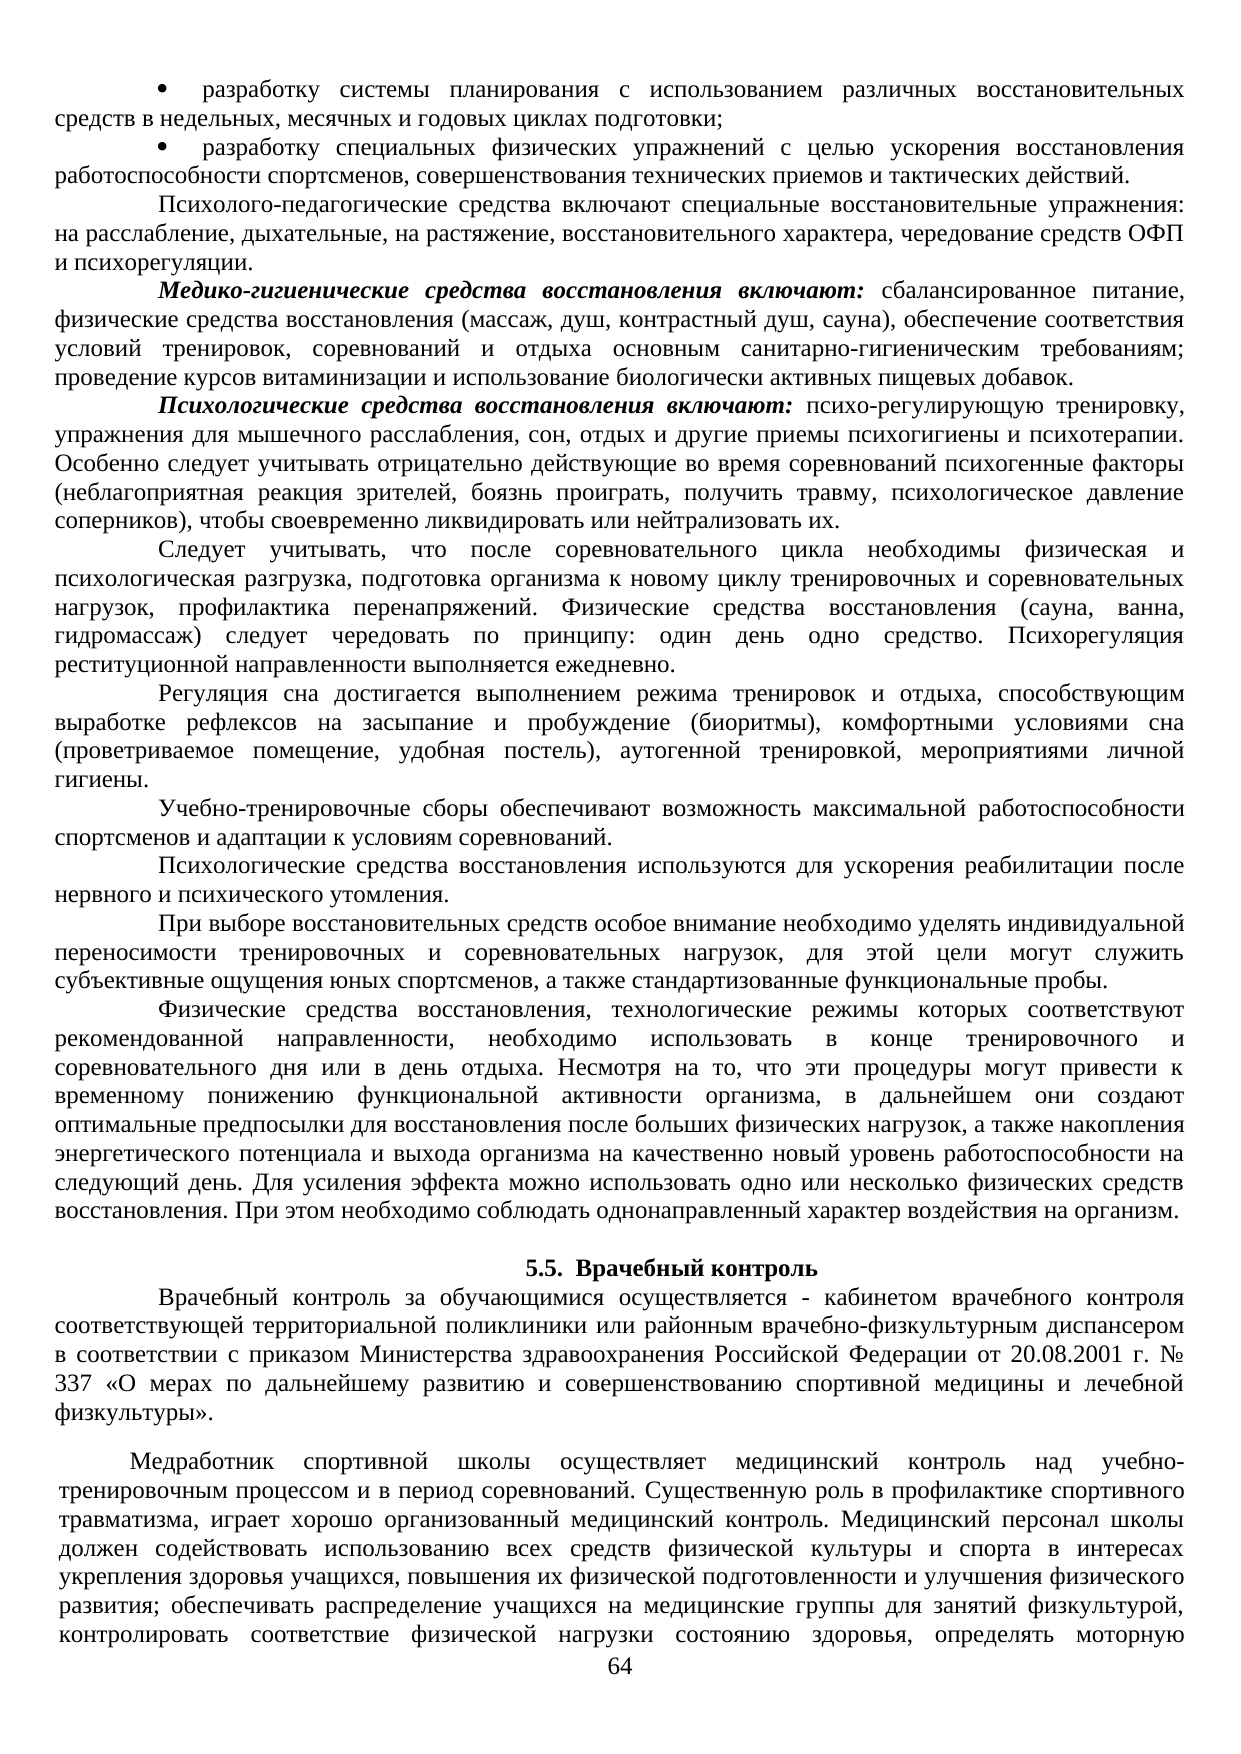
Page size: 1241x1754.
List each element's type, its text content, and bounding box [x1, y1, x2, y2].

text Регуляция сна достигается выполнением режима тренировок и отдыха, способствующим выработке рефлексов на засыпание и пробуждение (биоритмы), комфортными условиями сна (проветриваемое помещение, удобная постель), аутогенной тренировкой, мероприятиями личной гигиены. [54, 736, 1185, 851]
text 5.5. Врачебный контроль [54, 1311, 1185, 1339]
text Учебно-тренировочные сборы обеспечивают возможность максимальной работоспособности спортсменов и адаптации к условиям соревнований. [54, 851, 1185, 908]
text Психологические средства восстановления используются для ускорения реабилитации после нервного и психического утомления. [54, 908, 1185, 966]
text Психолого-педагогические средства включают специальные восстановительные упражнения: на расслабление, дыхательные, на растяжение, восстановительного характера, чередование средств ОФП и психорегуляции. [54, 247, 1185, 333]
text Следует учитывать, что после соревновательного цикла необходимы физическая и психологическая разгрузка, подготовка организма к новому циклу тренировочных и соревновательных нагрузок, профилактика перенапряжений. Физические средства восстановления (сауна, ванна, гидромассаж) следует чередовать по принципу: один день одно средство. Психорегуляция реституционной направленности выполняется ежедневно. [54, 592, 1185, 736]
list разработку специальных физических упражнений с целью ускорения восстановления работоспособности спортсменов, совершенствования технических приемов и тактических действий. [54, 189, 1185, 247]
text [58, 1504, 1185, 1648]
text При выборе восстановительных средств особое внимание необходимо уделять индивидуальной переносимости тренировочных и соревновательных нагрузок, для этой цели могут служить субъективные ощущения юных спортсменов, а также стандартизованные функциональные пробы. [54, 966, 1185, 1052]
list разработку системы планирования с использованием различных восстановительных средств в недельных, месячных и годовых циклах подготовки; [54, 132, 1185, 189]
text Физические средства восстановления, технологические режимы которых соответствуют рекомендованной направленности, необходимо использовать в конце тренировочного и соревновательного дня или в день отдыха. Несмотря на то, что эти процедуры могут привести к временному понижению функциональной активности организма, в дальнейшем они создают оптимальные предпосылки для восстановления после больших физических нагрузок, а также накопления энергетического потенциала и выхода организма на качественно новый уровень работоспособности на следующий день. Для усиления эффекта можно использовать одно или несколько физических средств восстановления. При этом необходимо соблюдать однонаправленный характер воздействия на организм. [54, 1052, 1185, 1282]
list варьирование интервалов отдыха между отдельными упражнениями и тренировочными занятиями; [54, 74, 1185, 132]
text Медико-гигиенические средства восстановления включают: сбалансированное питание, физические средства восстановления (массаж, душ, контрастный душ, сауна), обеспечение соответствия условий тренировок, соревнований и отдыха основным санитарно-гигиеническим требованиям; проведение курсов витаминизации и использование биологически активных пищевых добавок. [54, 333, 1185, 448]
text Врачебный контроль за обучающимися осуществляется - кабинетом врачебного контроля соответствующей территориальной поликлиники или районным врачебно-физкультурным диспансером в соответствии с приказом Министерства здравоохранения Российской Федерации от 20.08.2001 г. № 337 «О мерах по дальнейшему развитию и совершенствованию спортивной медицины и лечебной физкультуры». [54, 1339, 1185, 1483]
text Психологические средства восстановления включают: психо-регулирующую тренировку, упражнения для мышечного расслабления, сон, отдых и другие приемы психогигиены и психотерапии. Особенно следует учитывать отрицательно действующие во время соревнований психогенные факторы (неблагоприятная реакция зрителей, боязнь проиграть, получить травму, психологическое давление соперников), чтобы своевременно ликвидировать или нейтрализовать их. [54, 448, 1185, 592]
